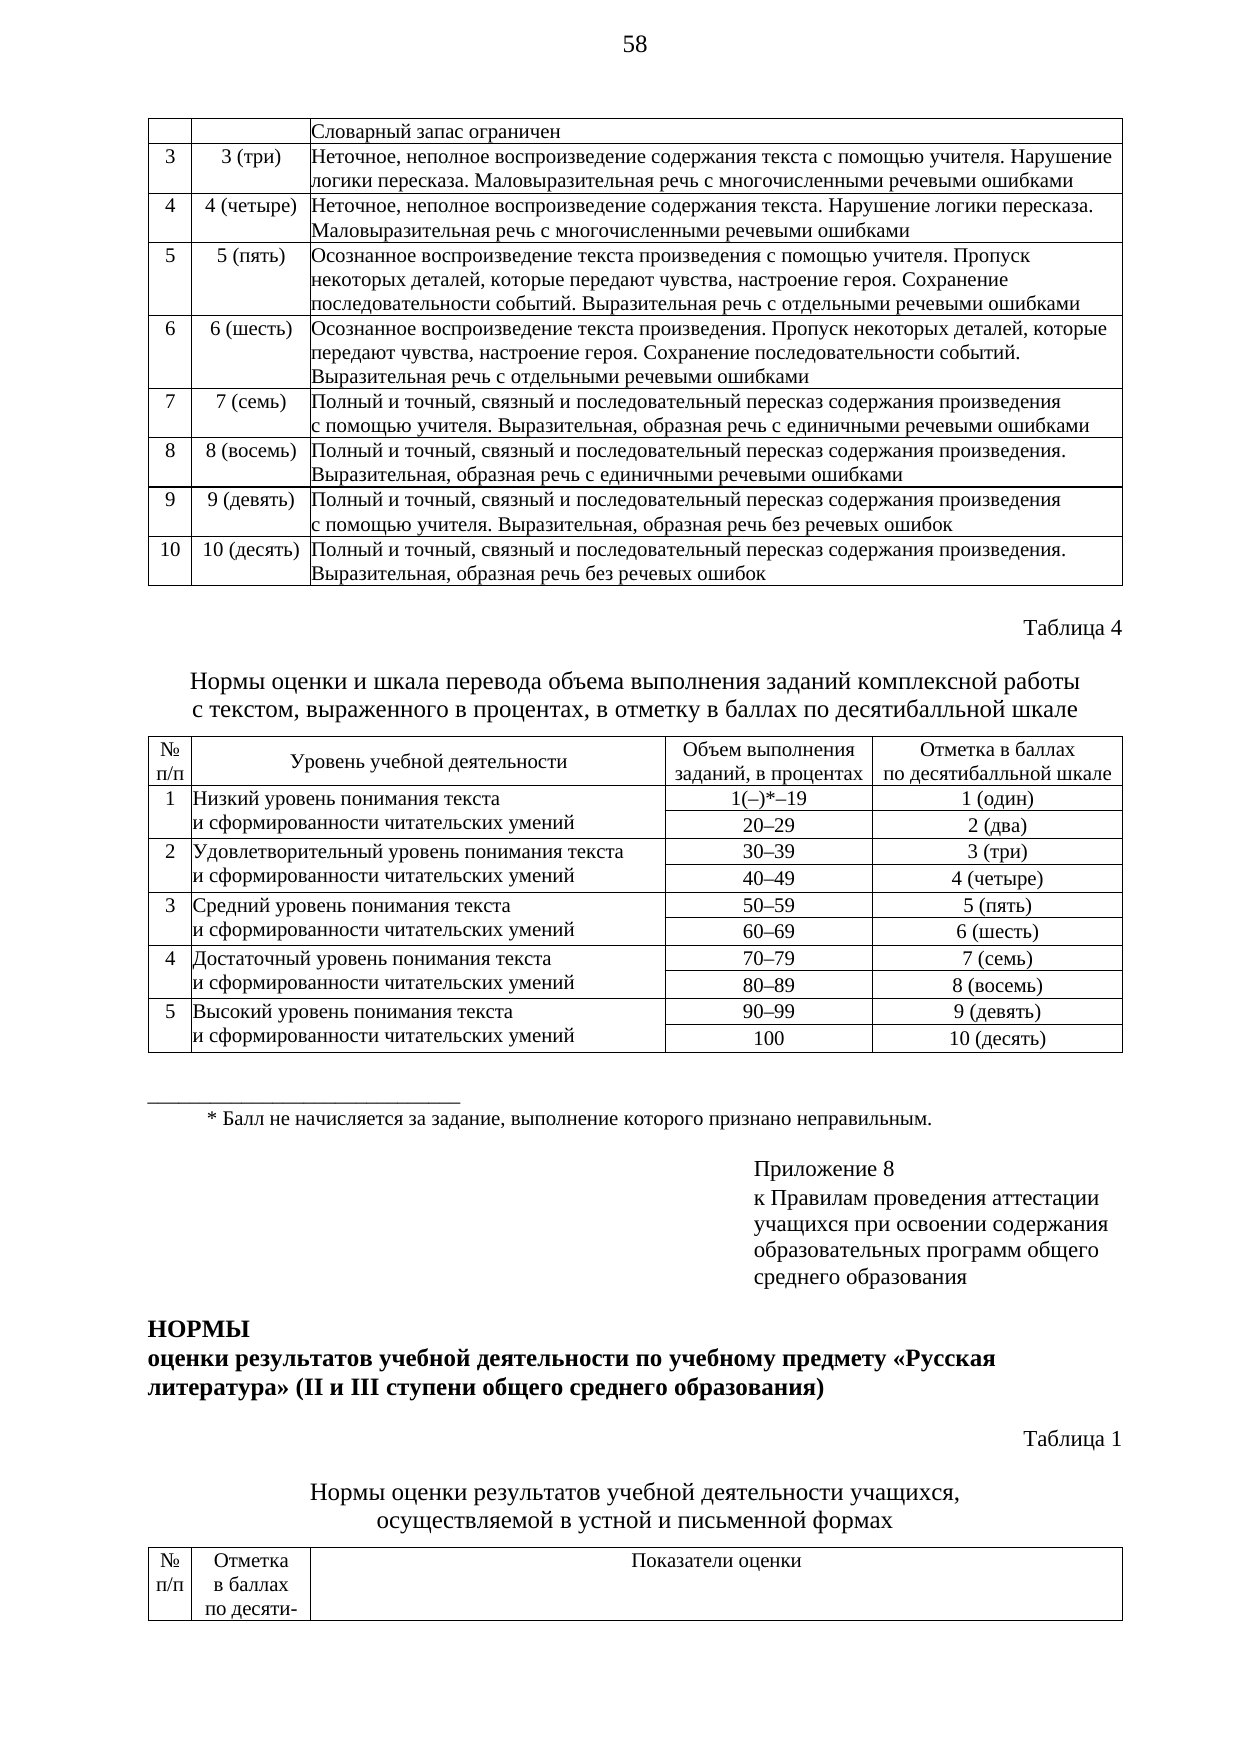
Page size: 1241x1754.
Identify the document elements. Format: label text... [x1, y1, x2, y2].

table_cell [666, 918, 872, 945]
text Таблица 1 [147, 1426, 1122, 1452]
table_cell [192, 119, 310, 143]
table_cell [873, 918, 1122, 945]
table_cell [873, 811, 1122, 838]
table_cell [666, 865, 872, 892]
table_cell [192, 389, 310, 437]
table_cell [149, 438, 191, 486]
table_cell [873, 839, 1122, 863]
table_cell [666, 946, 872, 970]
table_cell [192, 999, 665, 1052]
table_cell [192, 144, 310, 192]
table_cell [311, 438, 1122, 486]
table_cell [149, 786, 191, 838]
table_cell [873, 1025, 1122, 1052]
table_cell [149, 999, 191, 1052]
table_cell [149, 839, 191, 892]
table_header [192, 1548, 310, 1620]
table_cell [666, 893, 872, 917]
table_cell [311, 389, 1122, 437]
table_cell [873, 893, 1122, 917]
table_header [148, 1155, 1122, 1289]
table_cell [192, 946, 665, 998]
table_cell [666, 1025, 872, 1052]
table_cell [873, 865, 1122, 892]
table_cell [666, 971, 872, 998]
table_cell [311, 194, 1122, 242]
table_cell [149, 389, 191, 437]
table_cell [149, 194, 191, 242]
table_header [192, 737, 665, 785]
text Таблица 4 [147, 614, 1122, 641]
text ______________________________ [147, 1081, 1122, 1106]
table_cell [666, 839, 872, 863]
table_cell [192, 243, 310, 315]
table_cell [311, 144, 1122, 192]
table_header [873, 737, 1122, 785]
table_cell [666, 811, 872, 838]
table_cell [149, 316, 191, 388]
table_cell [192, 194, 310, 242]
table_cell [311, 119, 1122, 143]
text Нормы оценки и шкала перевода объема выполнения заданий комплексной работы с текстом, выраженного в процентах, в отметку в баллах по десятибалльной шкале [147, 666, 1122, 723]
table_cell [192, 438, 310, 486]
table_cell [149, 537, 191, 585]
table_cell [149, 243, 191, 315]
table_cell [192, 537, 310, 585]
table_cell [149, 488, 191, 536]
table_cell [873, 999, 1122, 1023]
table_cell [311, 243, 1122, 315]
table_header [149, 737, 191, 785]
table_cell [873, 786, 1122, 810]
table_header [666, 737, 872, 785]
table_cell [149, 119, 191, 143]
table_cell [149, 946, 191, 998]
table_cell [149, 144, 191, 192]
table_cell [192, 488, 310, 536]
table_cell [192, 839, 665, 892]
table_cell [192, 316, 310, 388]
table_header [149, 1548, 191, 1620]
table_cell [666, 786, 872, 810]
title НОРМЫ оценки результатов учебной деятельности по учебному предмету «Русская литература» (II и III ступени общего среднего образования) [147, 1314, 1122, 1401]
text * Балл не начисляется за задание, выполнение которого признано неправильным. [147, 1106, 1122, 1129]
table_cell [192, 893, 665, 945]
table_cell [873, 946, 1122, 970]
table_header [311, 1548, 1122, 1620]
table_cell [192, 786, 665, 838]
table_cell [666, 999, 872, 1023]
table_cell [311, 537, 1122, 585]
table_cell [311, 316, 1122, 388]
text Нормы оценки результатов учебной деятельности учащихся, осуществляемой в устной и письменной формах [147, 1477, 1122, 1534]
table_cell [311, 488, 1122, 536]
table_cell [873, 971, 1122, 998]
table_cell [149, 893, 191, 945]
